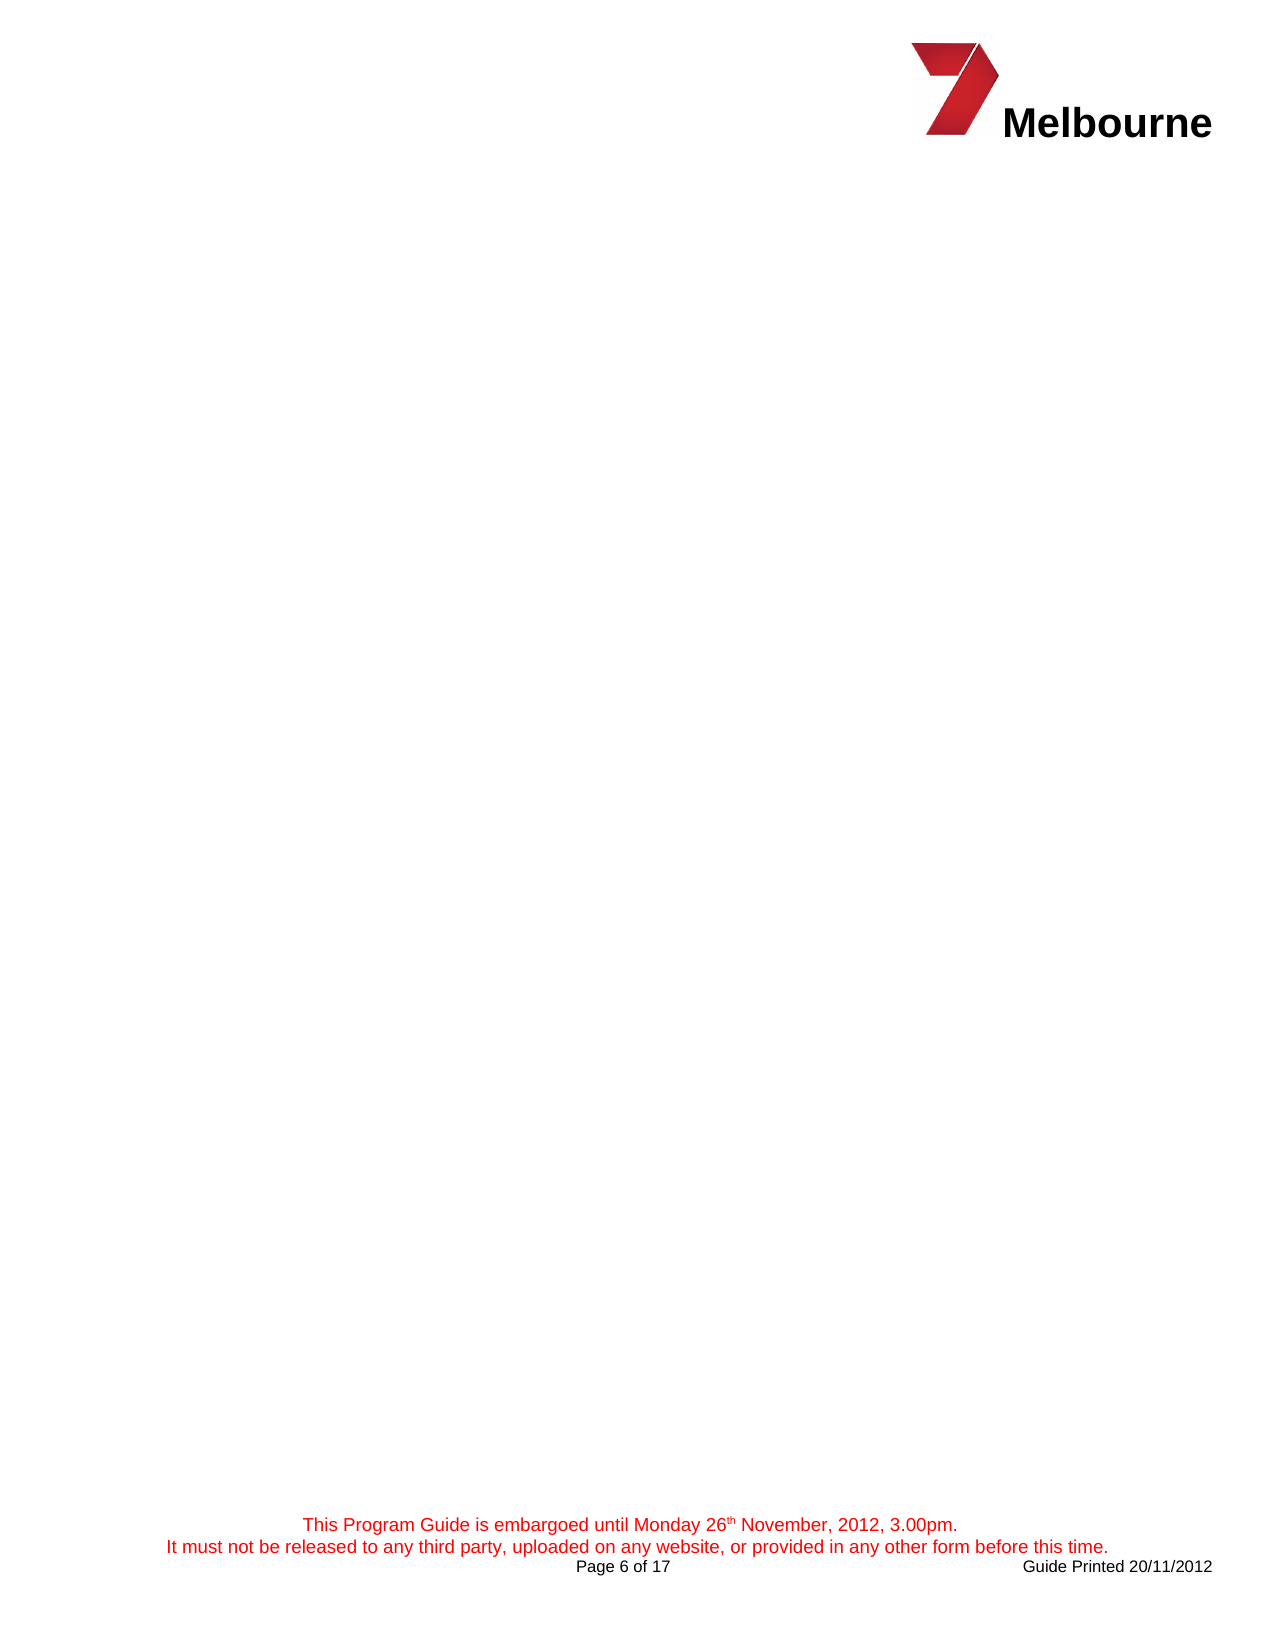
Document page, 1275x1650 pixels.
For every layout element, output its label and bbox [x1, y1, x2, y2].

picture [909, 41, 1002, 137]
